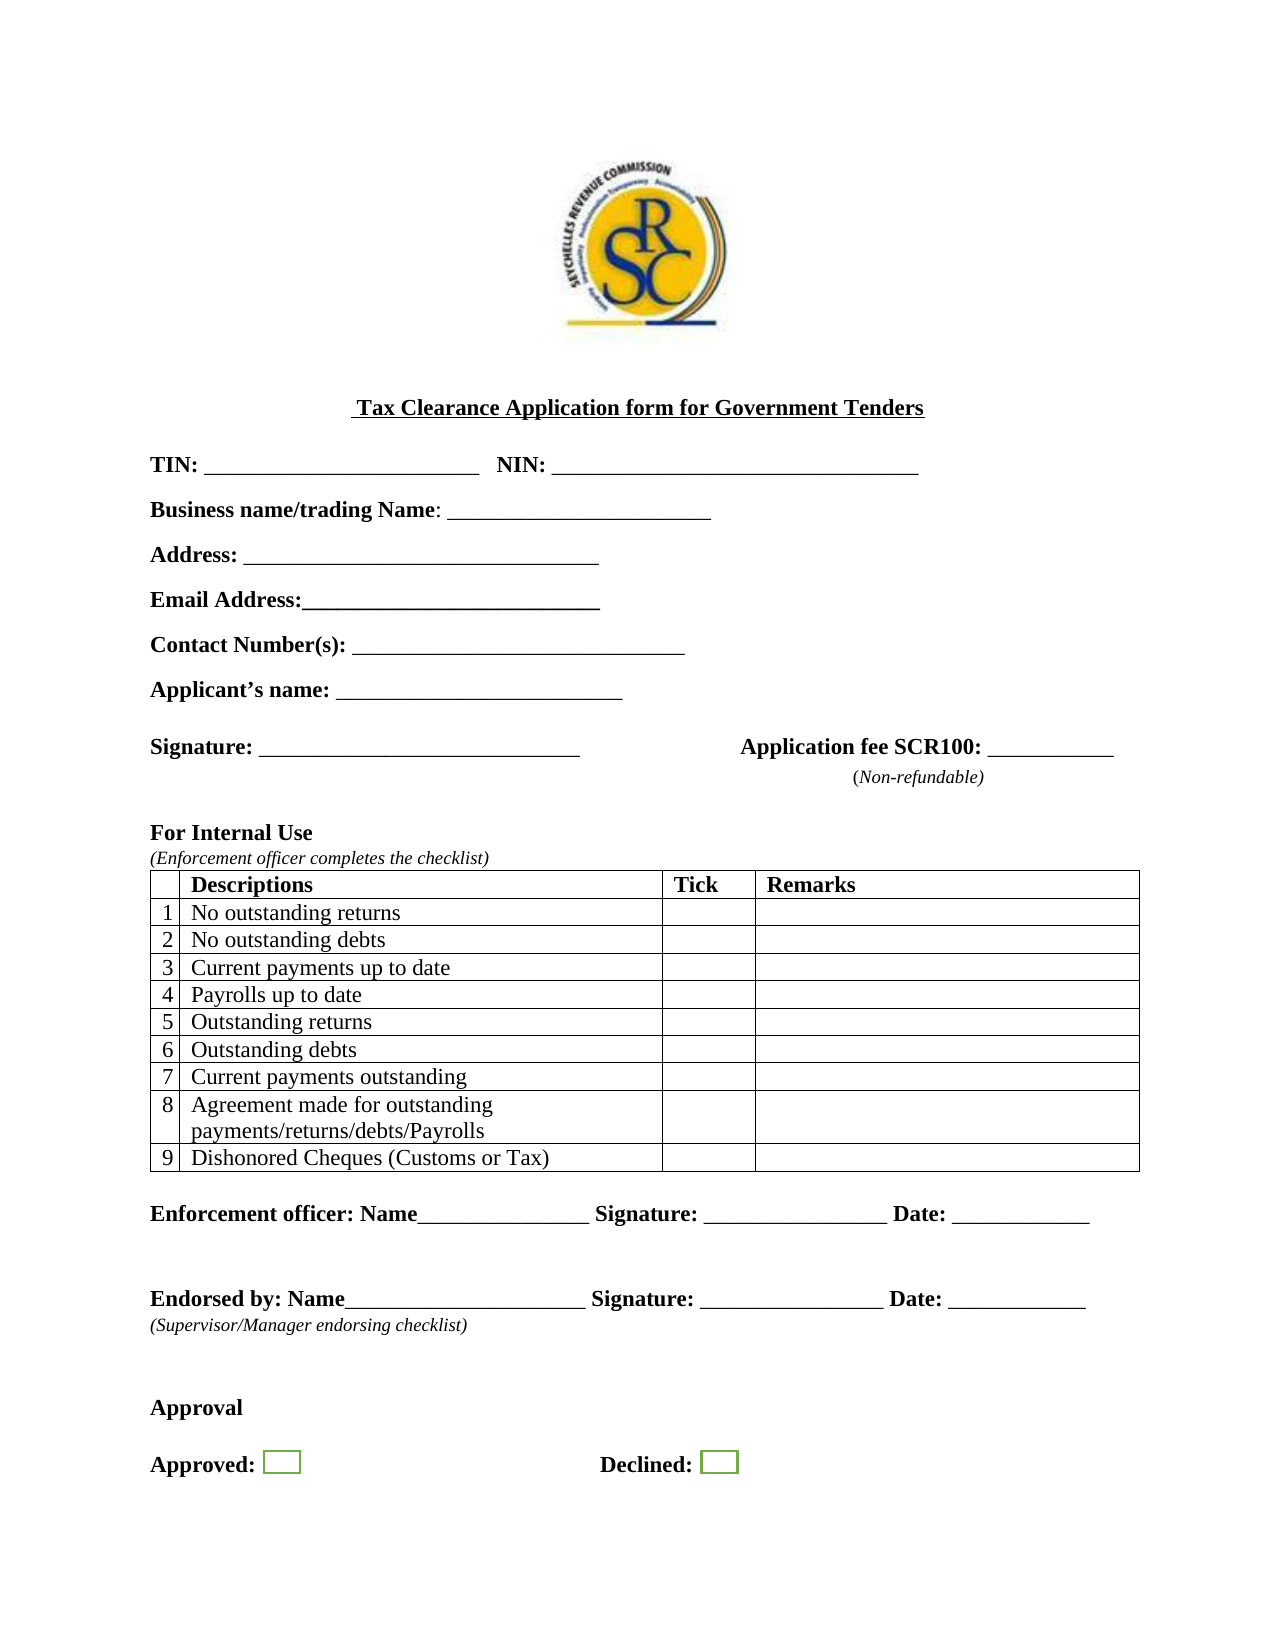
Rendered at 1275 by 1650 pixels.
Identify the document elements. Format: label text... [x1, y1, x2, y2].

table_header Descriptions [180, 871, 662, 898]
text Endorsed by: Name_____________________ Signature: ________________ Date: ____________ [150, 1286, 1125, 1312]
table_cell Dishonored Cheques (Customs or Tax) [180, 1144, 662, 1171]
table_cell Agreement made for outstanding payments/returns/debts/Payrolls [180, 1091, 662, 1143]
table_cell Outstanding debts [180, 1036, 662, 1062]
text Enforcement officer: Name_______________ Signature: ________________ Date: ____________ [150, 1200, 1125, 1227]
text Address: _______________________________ [150, 541, 1125, 568]
table_cell [756, 981, 1139, 1007]
text Approval [150, 1394, 1125, 1420]
text TIN: ________________________ NIN: ________________________________ [150, 451, 1125, 477]
table_cell No outstanding debts [180, 926, 662, 953]
table_cell [663, 1036, 755, 1062]
table_cell Payrolls up to date [180, 981, 662, 1007]
table_cell Current payments outstanding [180, 1063, 662, 1089]
table_cell [663, 954, 755, 980]
text (Supervisor/Manager endorsing checklist) [150, 1314, 1125, 1336]
text (Enforcement officer completes the checklist) [150, 847, 1125, 869]
text Email Address:__________________________ [150, 586, 1125, 613]
table_header Remarks [756, 871, 1139, 898]
table_cell [756, 899, 1139, 925]
table_cell No outstanding returns [180, 899, 662, 925]
table_cell Outstanding returns [180, 1009, 662, 1035]
table_cell [756, 926, 1139, 953]
picture [514, 150, 761, 347]
table_header [151, 871, 179, 898]
table_cell [663, 1063, 755, 1089]
text Signature: ____________________________ Application fee SCR100: ___________ (Non-refundable) [150, 733, 1125, 788]
text Applicant’s name: _________________________ [150, 677, 1125, 703]
table_cell [663, 926, 755, 953]
table_cell 7 [151, 1063, 179, 1089]
table_cell 1 [151, 899, 179, 925]
table_cell [663, 1144, 755, 1171]
table_cell [756, 954, 1139, 980]
table_cell [756, 1009, 1139, 1035]
table_cell [756, 1144, 1139, 1171]
table_cell [663, 1091, 755, 1143]
text Business name/trading Name: _______________________ [150, 496, 1125, 522]
table_cell [663, 981, 755, 1007]
text Tax Clearance Application form for Government Tenders [150, 394, 1125, 421]
table_cell 9 [151, 1144, 179, 1171]
table_cell 8 [151, 1091, 179, 1143]
table_header Tick [663, 871, 755, 898]
table_cell [663, 1009, 755, 1035]
table_cell 4 [151, 981, 179, 1007]
table_cell 5 [151, 1009, 179, 1035]
table_cell 2 [151, 926, 179, 953]
table_cell 6 [151, 1036, 179, 1062]
table_cell [756, 1091, 1139, 1143]
text Approved: Declined: [150, 1451, 1125, 1477]
text For Internal Use [150, 819, 1125, 845]
table_cell 3 [151, 954, 179, 980]
table_cell [756, 1063, 1139, 1089]
table_cell Current payments up to date [180, 954, 662, 980]
text Contact Number(s): _____________________________ [150, 631, 1125, 658]
table_cell [756, 1036, 1139, 1062]
table_cell [663, 899, 755, 925]
